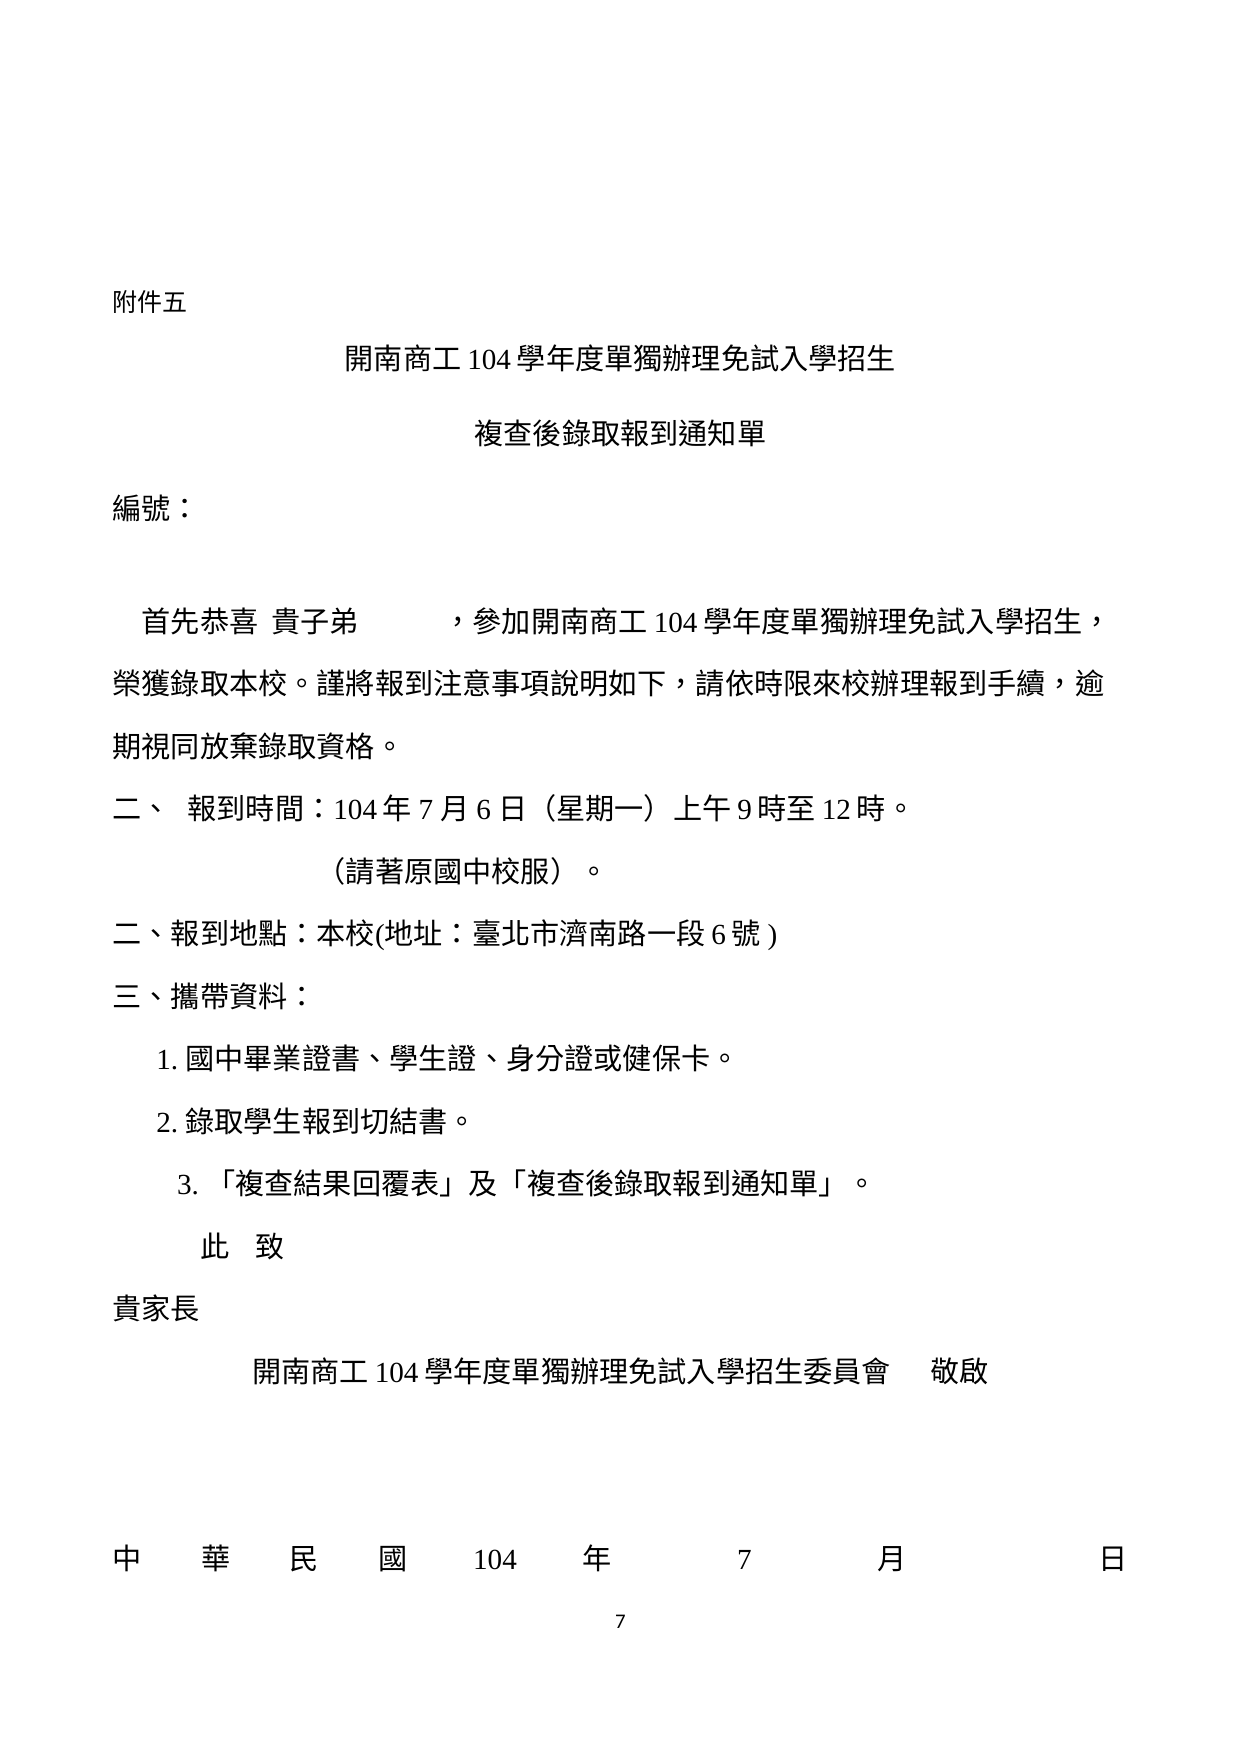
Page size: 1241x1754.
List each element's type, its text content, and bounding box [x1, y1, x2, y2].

text （請著原國中校服）。 [112, 832, 1128, 894]
text 複查後錄取報到通知單 [112, 394, 1128, 469]
text 開南商工104學年度單獨辦理免試入學招生委員會 敬啟 [112, 1332, 1128, 1394]
text 中華民國104年 7 月 日 [112, 1519, 1128, 1582]
text 開南商工104學年度單獨辦理免試入學招生 [112, 319, 1128, 394]
text 3. 「複查結果回覆表」及「複查後錄取報到通知單」。 [162, 1144, 1128, 1207]
text 貴家長 [112, 1269, 1128, 1332]
text 二、報到地點：本校(地址：臺北市濟南路一段6號 ) [112, 894, 1128, 957]
text 此 致 [112, 1207, 1128, 1269]
text 2. 錄取學生報到切結書。 [112, 1082, 1128, 1144]
list 報到時間：104年 7 月 6 日（星期一）上午9時至12時。 [112, 769, 1128, 832]
text 附件五 [112, 282, 1128, 319]
text 編號： [112, 469, 1009, 544]
text 1. 國中畢業證書、學生證、身分證或健保卡。 [112, 1019, 1128, 1082]
text 三、攜帶資料： [112, 957, 1128, 1019]
text 首先恭喜 貴子弟 ，參加開南商工104學年度單獨辦理免試入學招生，榮獲錄取本校。謹將報到注意事項說明如下，請依時限來校辦理報到手續，逾期視同放棄錄取資格。 [112, 582, 1128, 769]
